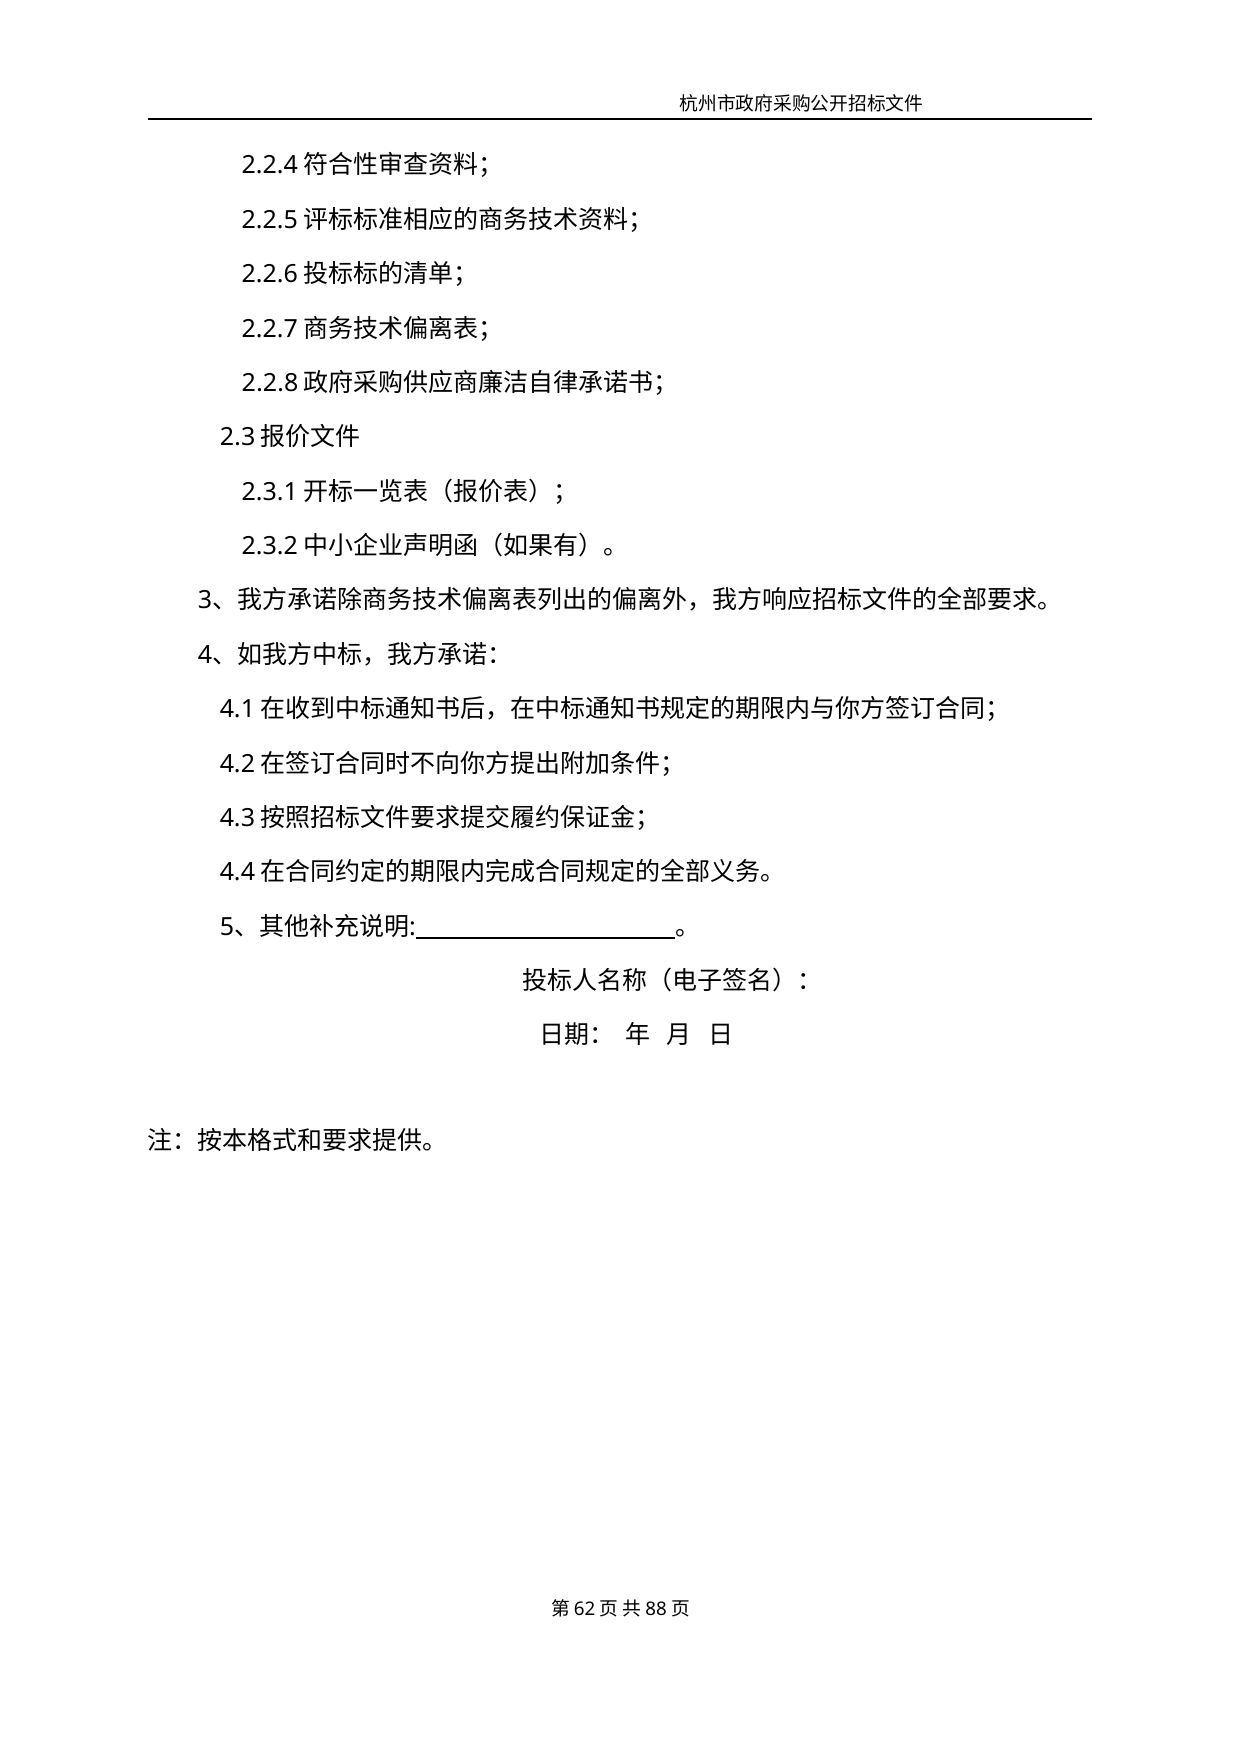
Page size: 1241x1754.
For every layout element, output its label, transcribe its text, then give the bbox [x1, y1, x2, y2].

text 2.2.5评标标准相应的商务技术资料； [191, 199, 1092, 236]
text 2.3.1开标一览表（报价表）； [191, 471, 1092, 507]
text 2.2.8政府采购供应商廉洁自律承诺书； [191, 362, 1092, 399]
text 2.3.2中小企业声明函（如果有）。 [191, 526, 1092, 562]
text 5、其他补充说明: 。 [169, 906, 1092, 942]
text 2.2.4符合性审查资料； [191, 145, 1092, 181]
text 投标人名称（电子签名）： [148, 961, 1092, 997]
text 2.2.7商务技术偏离表； [191, 308, 1092, 344]
text 2.3报价文件 [169, 417, 1092, 453]
text 注：按本格式和要求提供。 [148, 1120, 1049, 1157]
text 日期： 年 月 日 [148, 1015, 1092, 1051]
text 4.2在签订合同时不向你方提出附加条件； [169, 743, 1092, 779]
text 4.1在收到中标通知书后，在中标通知书规定的期限内与你方签订合同； [169, 689, 1092, 725]
text 4.3按照招标文件要求提交履约保证金； [169, 797, 1092, 834]
text 3、我方承诺除商务技术偏离表列出的偏离外，我方响应招标文件的全部要求。 [148, 580, 1092, 616]
text 4.4在合同约定的期限内完成合同规定的全部义务。 [169, 852, 1092, 888]
text 2.2.6投标标的清单； [191, 254, 1092, 290]
text 4、如我方中标，我方承诺： [148, 634, 1092, 671]
